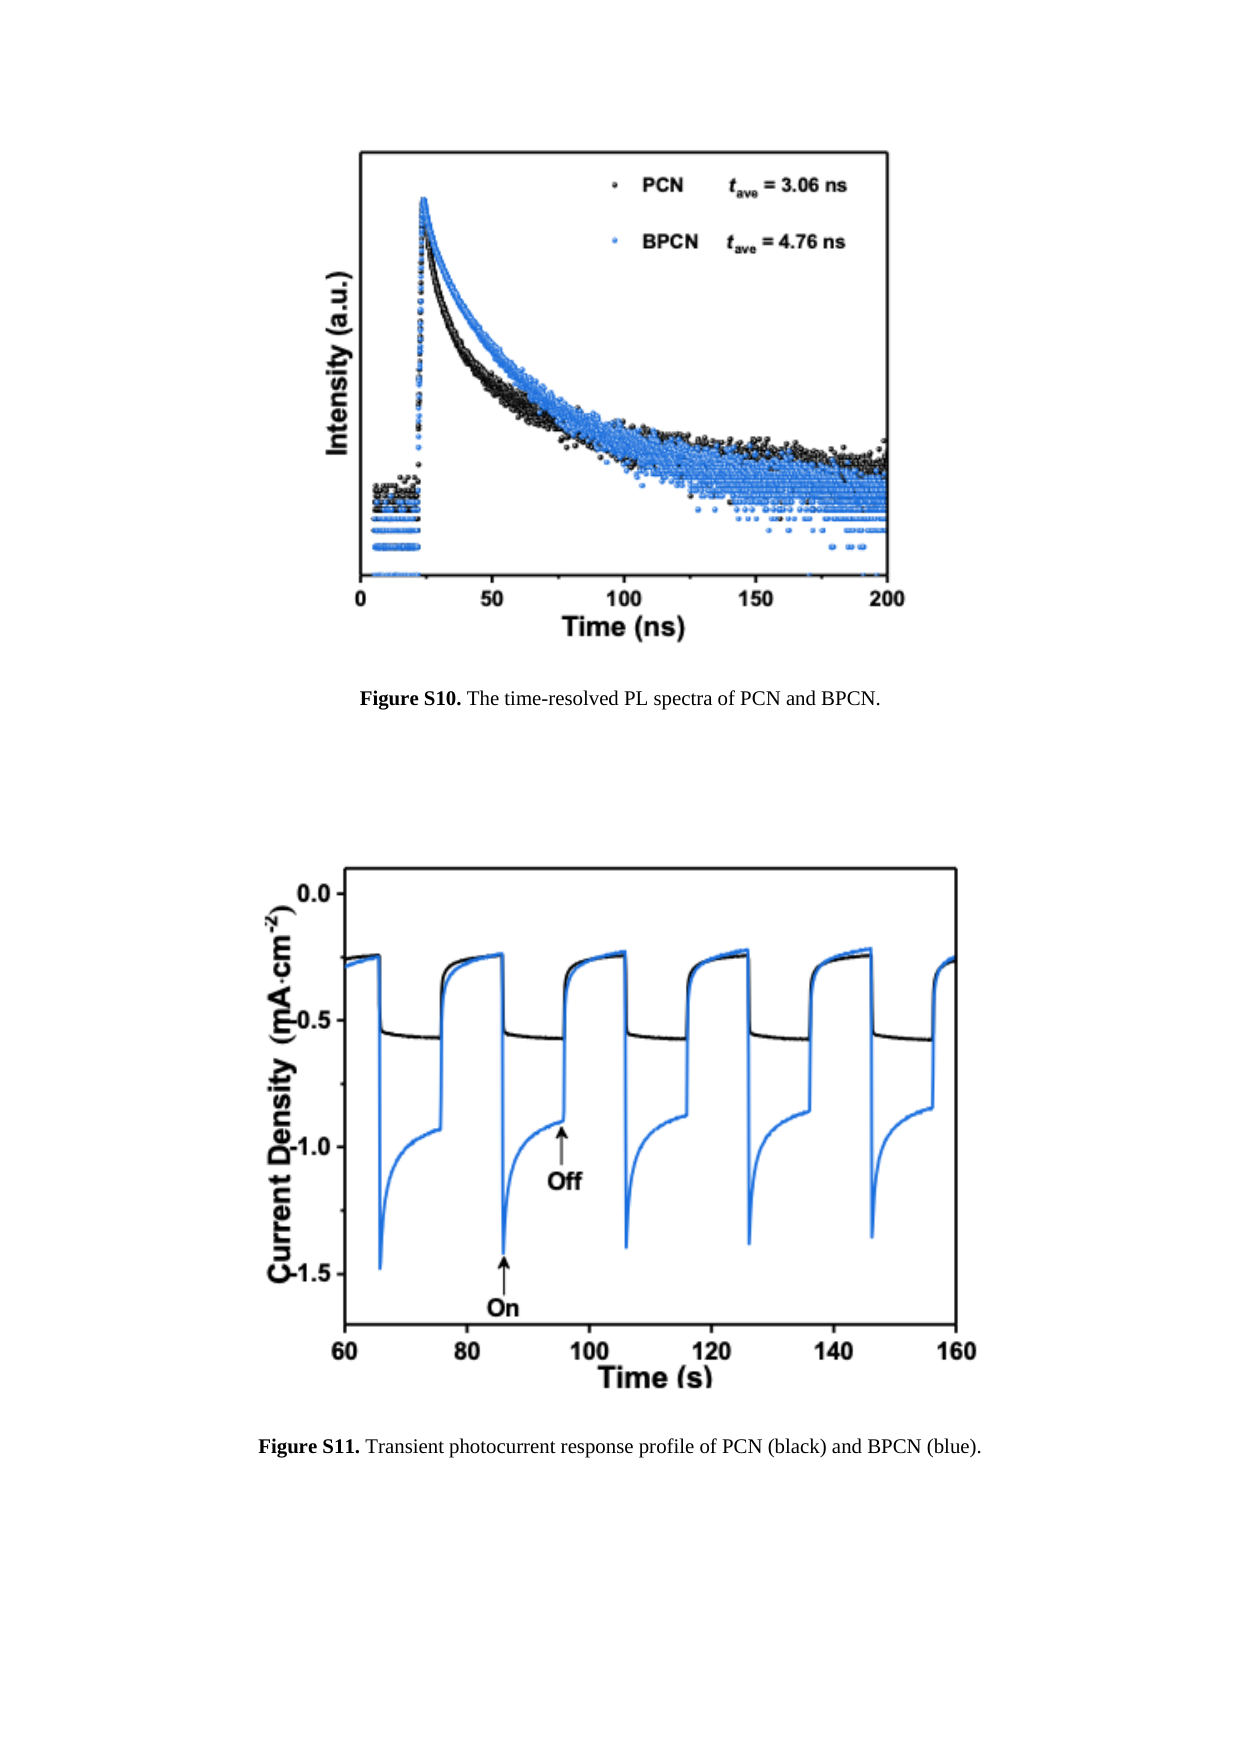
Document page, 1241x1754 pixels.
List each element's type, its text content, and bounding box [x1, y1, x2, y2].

picture [252, 844, 988, 1405]
picture [311, 129, 929, 663]
text Figure S10. The time-resolved PL spectra of PCN and BPCN. [92, 682, 1148, 714]
text Figure S11. Transient photocurrent response profile of PCN (black) and BPCN (blue). [92, 1429, 1148, 1462]
